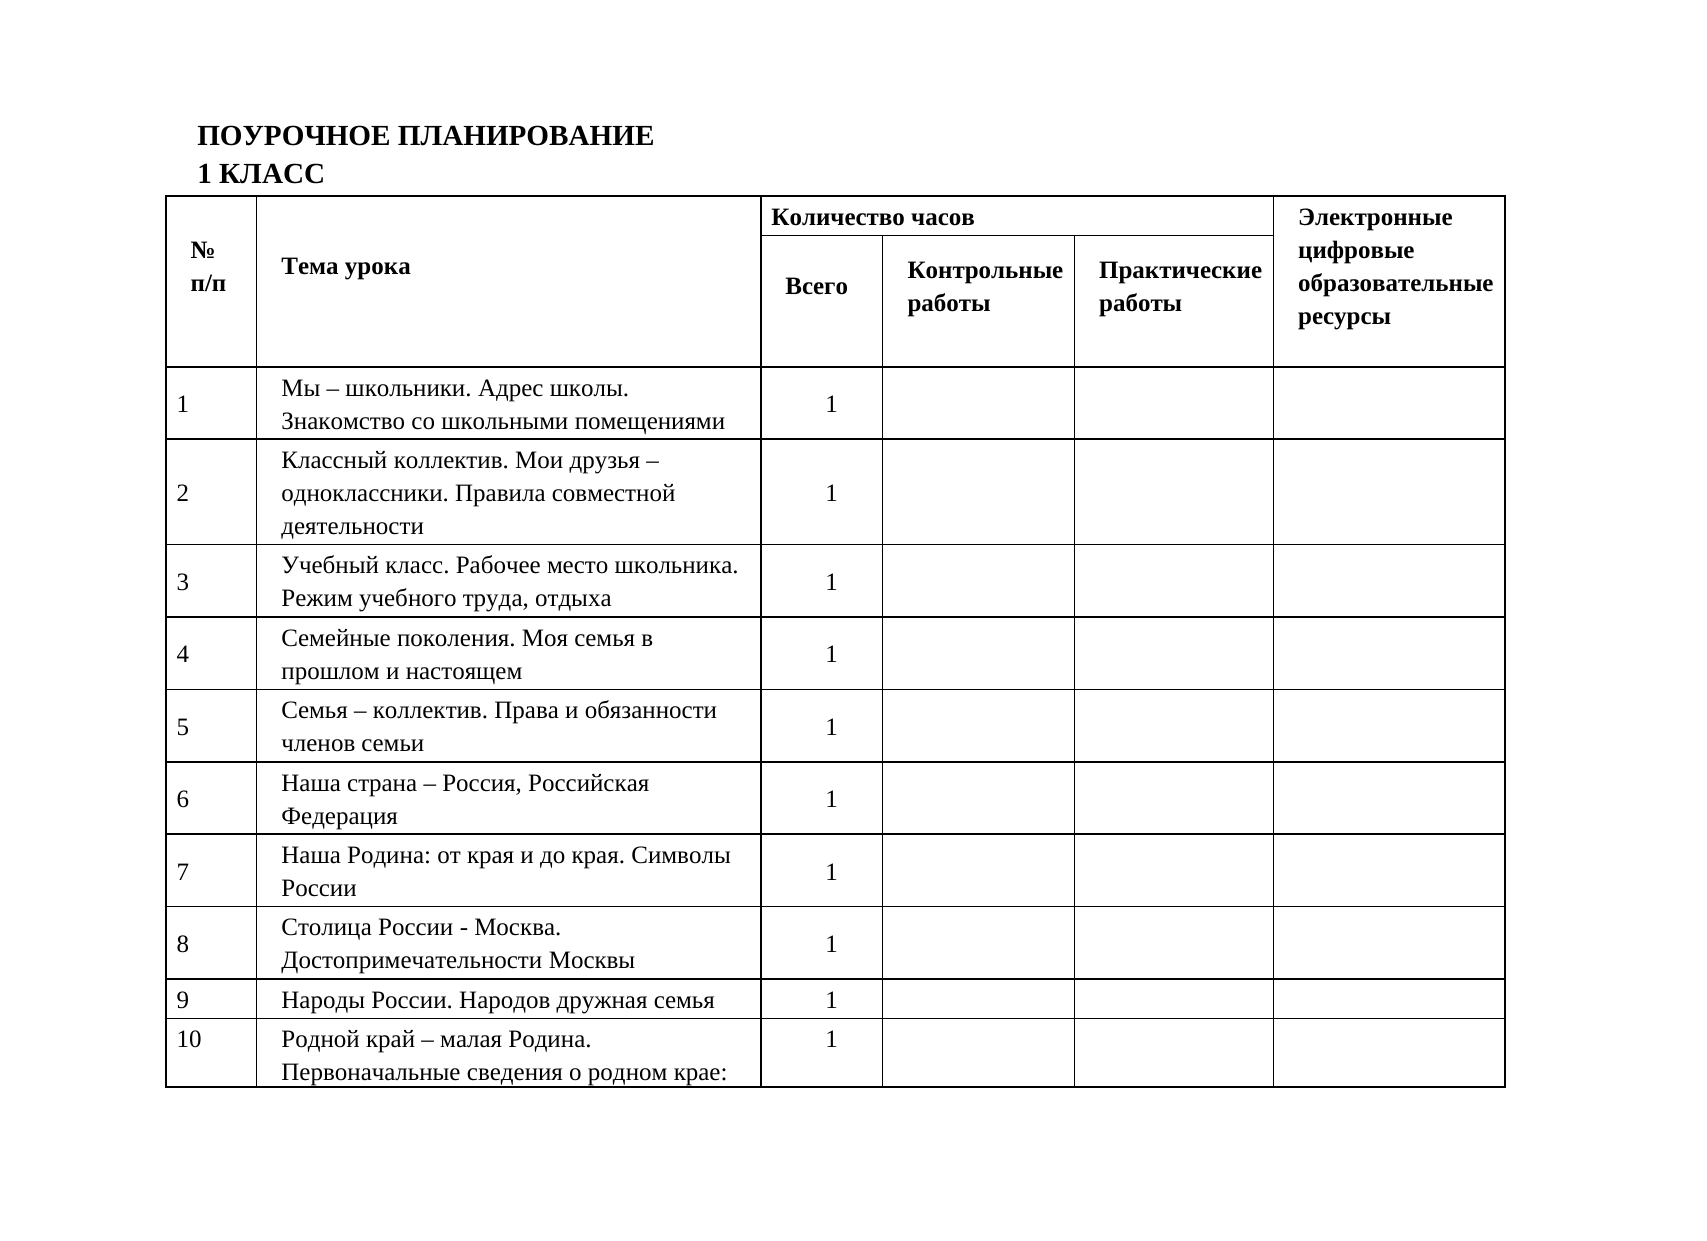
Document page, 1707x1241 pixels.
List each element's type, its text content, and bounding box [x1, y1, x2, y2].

table_header Количество часов [762, 197, 1273, 234]
table_cell [1274, 1019, 1504, 1086]
table_cell Семья – коллектив. Права и обязанности членов семьи [257, 690, 760, 761]
table_header Электронные цифровые образовательные ресурсы [1274, 197, 1504, 366]
table_cell Классный коллектив. Мои друзья – одноклассники. Правила совместной деятельности [257, 440, 760, 544]
table_cell [1274, 440, 1504, 544]
table_cell [1274, 835, 1504, 906]
table_cell [1274, 545, 1504, 616]
table_cell [1274, 763, 1504, 833]
table_cell [883, 763, 1074, 833]
table_cell Учебный класс. Рабочее место школьника. Режим учебного труда, отдыха [257, 545, 760, 616]
table_cell 8 [167, 907, 256, 978]
table_cell 7 [167, 835, 256, 906]
table_cell [1274, 618, 1504, 688]
table_header № п/п [167, 197, 256, 366]
table_cell [883, 1019, 1074, 1086]
table_cell 1 [762, 545, 882, 616]
table_cell [883, 690, 1074, 761]
table_cell 1 [762, 1019, 882, 1086]
table_cell [1274, 980, 1504, 1017]
table_cell Народы России. Народов дружная семья [257, 980, 760, 1017]
table_cell 1 [762, 907, 882, 978]
table_cell [1075, 980, 1273, 1017]
table_cell 3 [167, 545, 256, 616]
table_cell Всего [762, 236, 882, 366]
table_cell [1075, 835, 1273, 906]
table_cell 1 [167, 368, 256, 438]
table_cell [1075, 440, 1273, 544]
table_cell 1 [762, 980, 882, 1017]
table_cell Контрольные работы [883, 236, 1074, 366]
table_cell [1075, 618, 1273, 688]
table_cell 1 [762, 763, 882, 833]
text 1 КЛАСС [190, 157, 1618, 190]
table_cell [1075, 545, 1273, 616]
table_cell [1075, 368, 1273, 438]
table_cell [1075, 690, 1273, 761]
table_cell 6 [167, 763, 256, 833]
table_cell [883, 440, 1074, 544]
table_cell [883, 907, 1074, 978]
table_cell 9 [167, 980, 256, 1017]
table_cell [883, 545, 1074, 616]
table_cell [883, 835, 1074, 906]
text ПОУРОЧНОЕ ПЛАНИРОВАНИЕ [190, 118, 1618, 152]
table_cell 1 [762, 618, 882, 688]
table_cell [1075, 763, 1273, 833]
table_cell Мы – школьники. Адрес школы. Знакомство со школьными помещениями [257, 368, 760, 438]
table_cell Столица России - Москва. Достопримечательности Москвы [257, 907, 760, 978]
table_cell 5 [167, 690, 256, 761]
table_cell [883, 618, 1074, 688]
table_cell Наша страна – Россия, Российская Федерация [257, 763, 760, 833]
table_cell [883, 980, 1074, 1017]
table_cell 10 [167, 1019, 256, 1086]
table_cell 1 [762, 440, 882, 544]
table_cell [1075, 1019, 1273, 1086]
table_cell [883, 368, 1074, 438]
table_cell [1274, 907, 1504, 978]
table_header Тема урока [257, 197, 760, 366]
table_cell 1 [762, 835, 882, 906]
table_cell 2 [167, 440, 256, 544]
table_cell [1075, 907, 1273, 978]
table_cell 1 [762, 368, 882, 438]
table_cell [257, 1019, 760, 1086]
table_cell Наша Родина: от края и до края. Символы России [257, 835, 760, 906]
table_cell 1 [762, 690, 882, 761]
table_cell [1274, 368, 1504, 438]
table_cell Семейные поколения. Моя семья в прошлом и настоящем [257, 618, 760, 688]
table_cell [1274, 690, 1504, 761]
table_cell Практические работы [1075, 236, 1273, 366]
table_cell 4 [167, 618, 256, 688]
